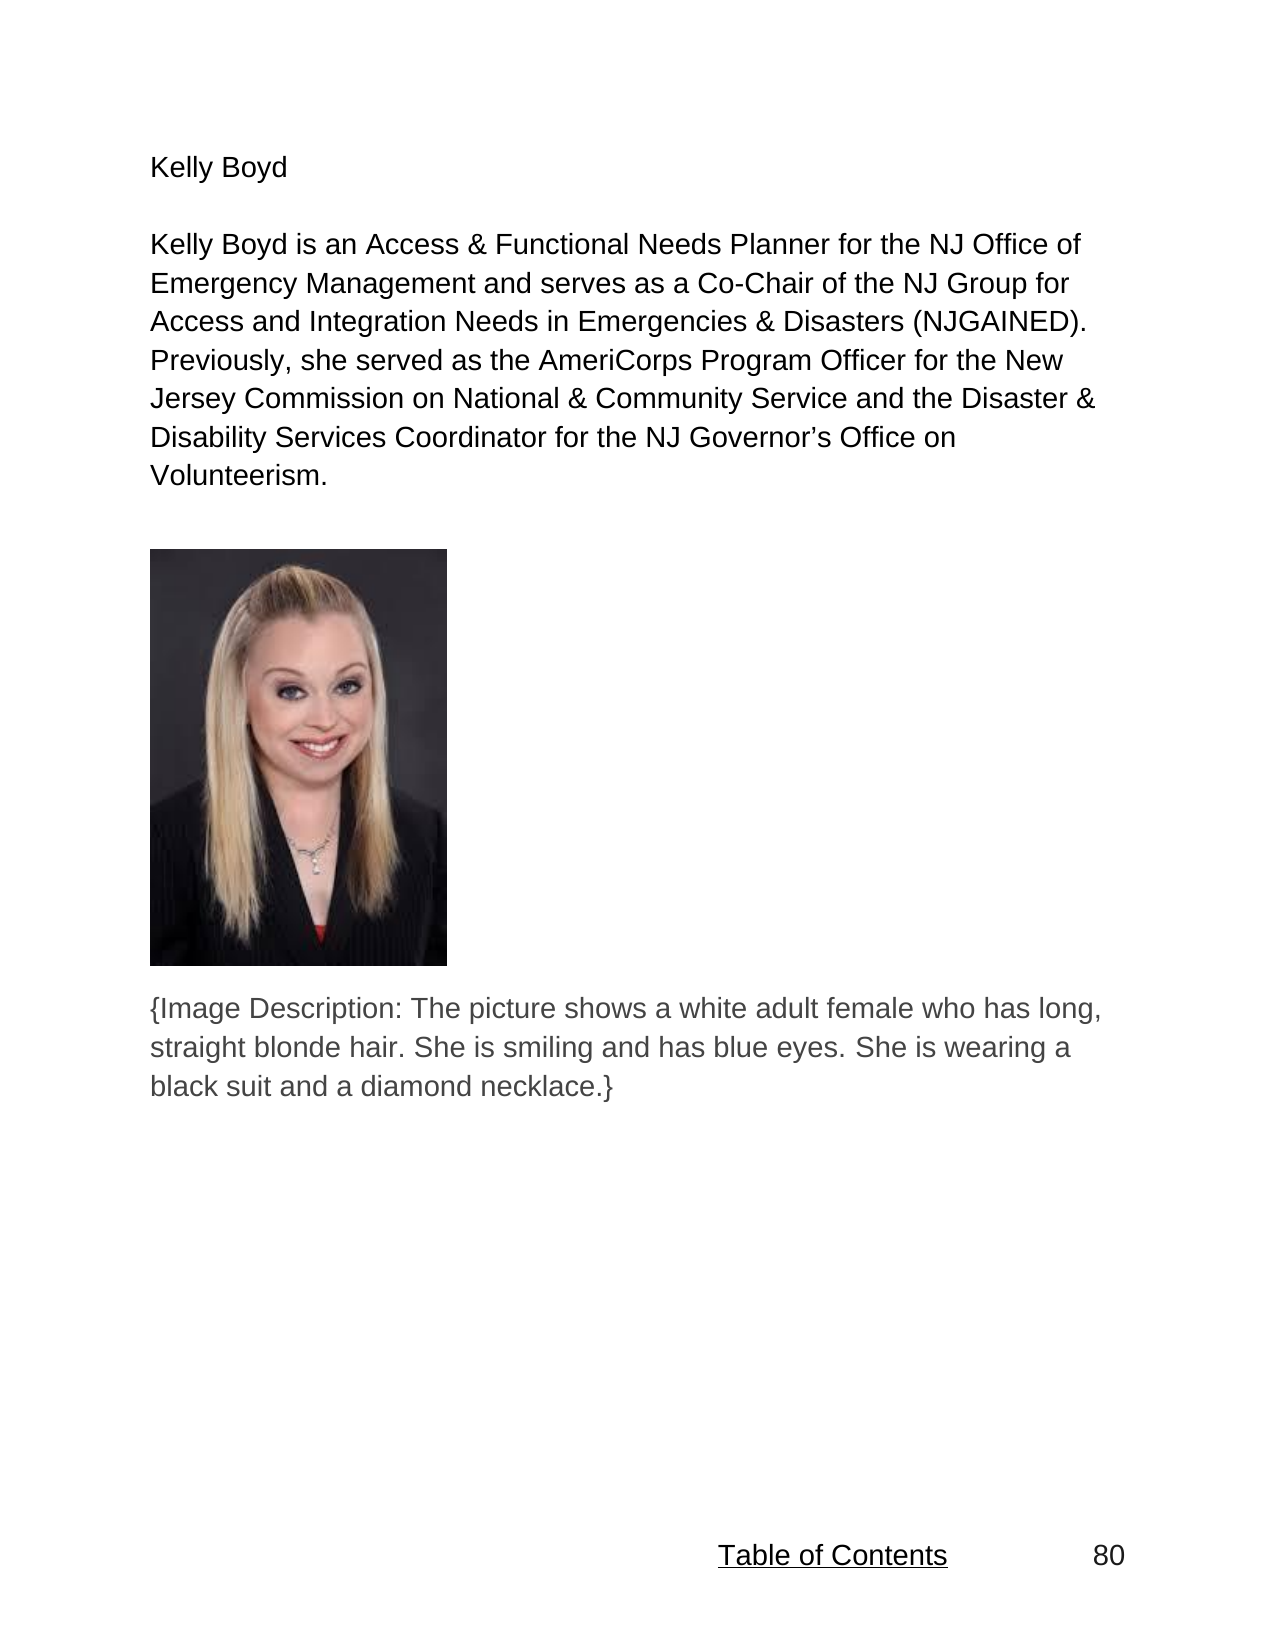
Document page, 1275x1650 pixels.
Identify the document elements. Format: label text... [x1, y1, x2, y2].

text {Image Description: The picture shows a white adult female who has long, straight blonde hair. She is smiling and has blue eyes. She is wearing a black suit and a diamond necklace.} [150, 992, 1125, 1102]
text Kelly Boyd [150, 150, 1125, 183]
picture [150, 549, 447, 966]
text Kelly Boyd is an Access & Functional Needs Planner for the NJ Office of Emergency Management and serves as a Co-Chair of the NJ Group for Access and Integration Needs in Emergencies & Disasters (NJGAINED). Previously, she served as the AmeriCorps Program Officer for the New Jersey Commission on National & Community Service and the Disaster & Disability Services Coordinator for the NJ Governor’s Office on Volunteerism. [150, 227, 1125, 492]
